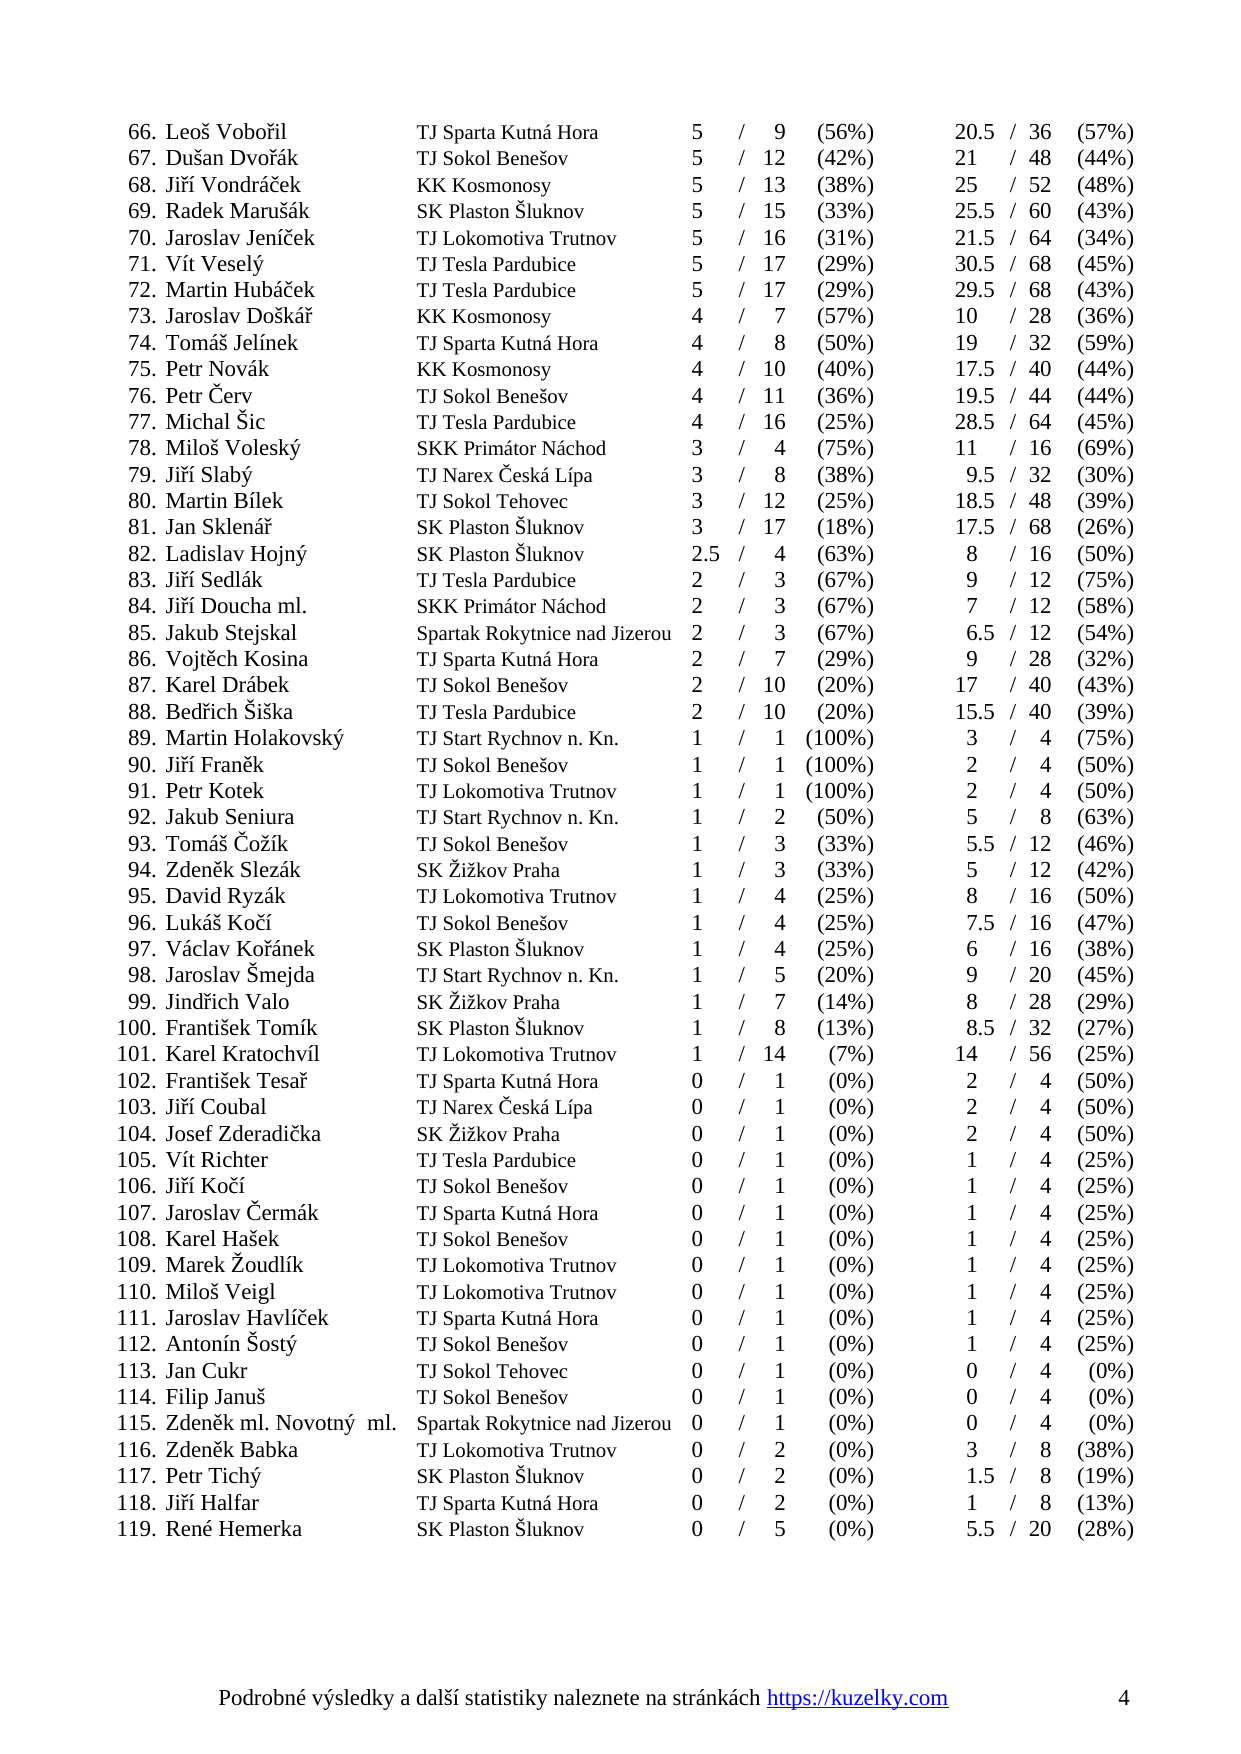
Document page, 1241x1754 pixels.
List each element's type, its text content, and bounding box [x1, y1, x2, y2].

text 77. Michal Šic TJ Tesla Pardubice 4 / 16 (25%) 28.5 / 64 (45%) [106, 408, 1134, 434]
text 76. Petr Červ TJ Sokol Benešov 4 / 11 (36%) 19.5 / 44 (44%) [106, 382, 1134, 408]
text 99. Jindřich Valo SK Žižkov Praha 1 / 7 (14%) 8 / 28 (29%) [106, 988, 1134, 1014]
text 79. Jiří Slabý TJ Narex Česká Lípa 3 / 8 (38%) 9.5 / 32 (30%) [106, 461, 1134, 487]
text 95. David Ryzák TJ Lokomotiva Trutnov 1 / 4 (25%) 8 / 16 (50%) [106, 882, 1134, 909]
text 88. Bedřich Šiška TJ Tesla Pardubice 2 / 10 (20%) 15.5 / 40 (39%) [106, 698, 1134, 724]
text 114. Filip Januš TJ Sokol Benešov 0 / 1 (0%) 0 / 4 (0%) [106, 1383, 1134, 1409]
text 117. Petr Tichý SK Plaston Šluknov 0 / 2 (0%) 1.5 / 8 (19%) [106, 1462, 1134, 1488]
text 94. Zdeněk Slezák SK Žižkov Praha 1 / 3 (33%) 5 / 12 (42%) [106, 856, 1134, 882]
text 116. Zdeněk Babka TJ Lokomotiva Trutnov 0 / 2 (0%) 3 / 8 (38%) [106, 1436, 1134, 1462]
text 107. Jaroslav Čermák TJ Sparta Kutná Hora 0 / 1 (0%) 1 / 4 (25%) [106, 1199, 1134, 1225]
text 84. Jiří Doucha ml. SKK Primátor Náchod 2 / 3 (67%) 7 / 12 (58%) [106, 592, 1134, 619]
text 67. Dušan Dvořák TJ Sokol Benešov 5 / 12 (42%) 21 / 48 (44%) [106, 144, 1134, 171]
text 81. Jan Sklenář SK Plaston Šluknov 3 / 17 (18%) 17.5 / 68 (26%) [106, 513, 1134, 540]
text 100. František Tomík SK Plaston Šluknov 1 / 8 (13%) 8.5 / 32 (27%) [106, 1014, 1134, 1041]
text 70. Jaroslav Jeníček TJ Lokomotiva Trutnov 5 / 16 (31%) 21.5 / 64 (34%) [106, 223, 1134, 250]
text 82. Ladislav Hojný SK Plaston Šluknov 2.5 / 4 (63%) 8 / 16 (50%) [106, 540, 1134, 566]
text 113. Jan Cukr TJ Sokol Tehovec 0 / 1 (0%) 0 / 4 (0%) [106, 1357, 1134, 1383]
text 118. Jiří Halfar TJ Sparta Kutná Hora 0 / 2 (0%) 1 / 8 (13%) [106, 1488, 1134, 1515]
text 87. Karel Drábek TJ Sokol Benešov 2 / 10 (20%) 17 / 40 (43%) [106, 672, 1134, 698]
text 71. Vít Veselý TJ Tesla Pardubice 5 / 17 (29%) 30.5 / 68 (45%) [106, 250, 1134, 276]
text 108. Karel Hašek TJ Sokol Benešov 0 / 1 (0%) 1 / 4 (25%) [106, 1225, 1134, 1251]
text 66. Leoš Vobořil TJ Sparta Kutná Hora 5 / 9 (56%) 20.5 / 36 (57%) [106, 118, 1134, 144]
text 106. Jiří Kočí TJ Sokol Benešov 0 / 1 (0%) 1 / 4 (25%) [106, 1172, 1134, 1199]
text 96. Lukáš Kočí TJ Sokol Benešov 1 / 4 (25%) 7.5 / 16 (47%) [106, 909, 1134, 935]
text 112. Antonín Šostý TJ Sokol Benešov 0 / 1 (0%) 1 / 4 (25%) [106, 1330, 1134, 1357]
text 103. Jiří Coubal TJ Narex Česká Lípa 0 / 1 (0%) 2 / 4 (50%) [106, 1093, 1134, 1119]
text 98. Jaroslav Šmejda TJ Start Rychnov n. Kn. 1 / 5 (20%) 9 / 20 (45%) [106, 961, 1134, 988]
text 109. Marek Žoudlík TJ Lokomotiva Trutnov 0 / 1 (0%) 1 / 4 (25%) [106, 1251, 1134, 1278]
text 97. Václav Kořánek SK Plaston Šluknov 1 / 4 (25%) 6 / 16 (38%) [106, 935, 1134, 961]
text 83. Jiří Sedlák TJ Tesla Pardubice 2 / 3 (67%) 9 / 12 (75%) [106, 566, 1134, 592]
text 86. Vojtěch Kosina TJ Sparta Kutná Hora 2 / 7 (29%) 9 / 28 (32%) [106, 645, 1134, 672]
text 69. Radek Marušák SK Plaston Šluknov 5 / 15 (33%) 25.5 / 60 (43%) [106, 197, 1134, 223]
text 91. Petr Kotek TJ Lokomotiva Trutnov 1 / 1 (100%) 2 / 4 (50%) [106, 777, 1134, 803]
text 74. Tomáš Jelínek TJ Sparta Kutná Hora 4 / 8 (50%) 19 / 32 (59%) [106, 329, 1134, 355]
text 101. Karel Kratochvíl TJ Lokomotiva Trutnov 1 / 14 (7%) 14 / 56 (25%) [106, 1041, 1134, 1067]
text 92. Jakub Seniura TJ Start Rychnov n. Kn. 1 / 2 (50%) 5 / 8 (63%) [106, 803, 1134, 830]
text 89. Martin Holakovský TJ Start Rychnov n. Kn. 1 / 1 (100%) 3 / 4 (75%) [106, 724, 1134, 751]
text 68. Jiří Vondráček KK Kosmonosy 5 / 13 (38%) 25 / 52 (48%) [106, 171, 1134, 197]
text 102. František Tesař TJ Sparta Kutná Hora 0 / 1 (0%) 2 / 4 (50%) [106, 1067, 1134, 1093]
text 72. Martin Hubáček TJ Tesla Pardubice 5 / 17 (29%) 29.5 / 68 (43%) [106, 276, 1134, 303]
text 73. Jaroslav Doškář KK Kosmonosy 4 / 7 (57%) 10 / 28 (36%) [106, 303, 1134, 329]
text 93. Tomáš Čožík TJ Sokol Benešov 1 / 3 (33%) 5.5 / 12 (46%) [106, 830, 1134, 856]
text 90. Jiří Franěk TJ Sokol Benešov 1 / 1 (100%) 2 / 4 (50%) [106, 751, 1134, 777]
text 80. Martin Bílek TJ Sokol Tehovec 3 / 12 (25%) 18.5 / 48 (39%) [106, 487, 1134, 513]
text 110. Miloš Veigl TJ Lokomotiva Trutnov 0 / 1 (0%) 1 / 4 (25%) [106, 1278, 1134, 1304]
text 85. Jakub Stejskal Spartak Rokytnice nad Jizerou 2 / 3 (67%) 6.5 / 12 (54%) [106, 619, 1134, 645]
text 115. Zdeněk ml. Novotný ml. Spartak Rokytnice nad Jizerou 0 / 1 (0%) 0 / 4 (0%) [106, 1409, 1134, 1436]
text 105. Vít Richter TJ Tesla Pardubice 0 / 1 (0%) 1 / 4 (25%) [106, 1146, 1134, 1172]
text 104. Josef Zderadička SK Žižkov Praha 0 / 1 (0%) 2 / 4 (50%) [106, 1119, 1134, 1146]
text 111. Jaroslav Havlíček TJ Sparta Kutná Hora 0 / 1 (0%) 1 / 4 (25%) [106, 1304, 1134, 1330]
text 78. Miloš Voleský SKK Primátor Náchod 3 / 4 (75%) 11 / 16 (69%) [106, 434, 1134, 461]
text 75. Petr Novák KK Kosmonosy 4 / 10 (40%) 17.5 / 40 (44%) [106, 355, 1134, 382]
text 119. René Hemerka SK Plaston Šluknov 0 / 5 (0%) 5.5 / 20 (28%) [106, 1515, 1134, 1541]
